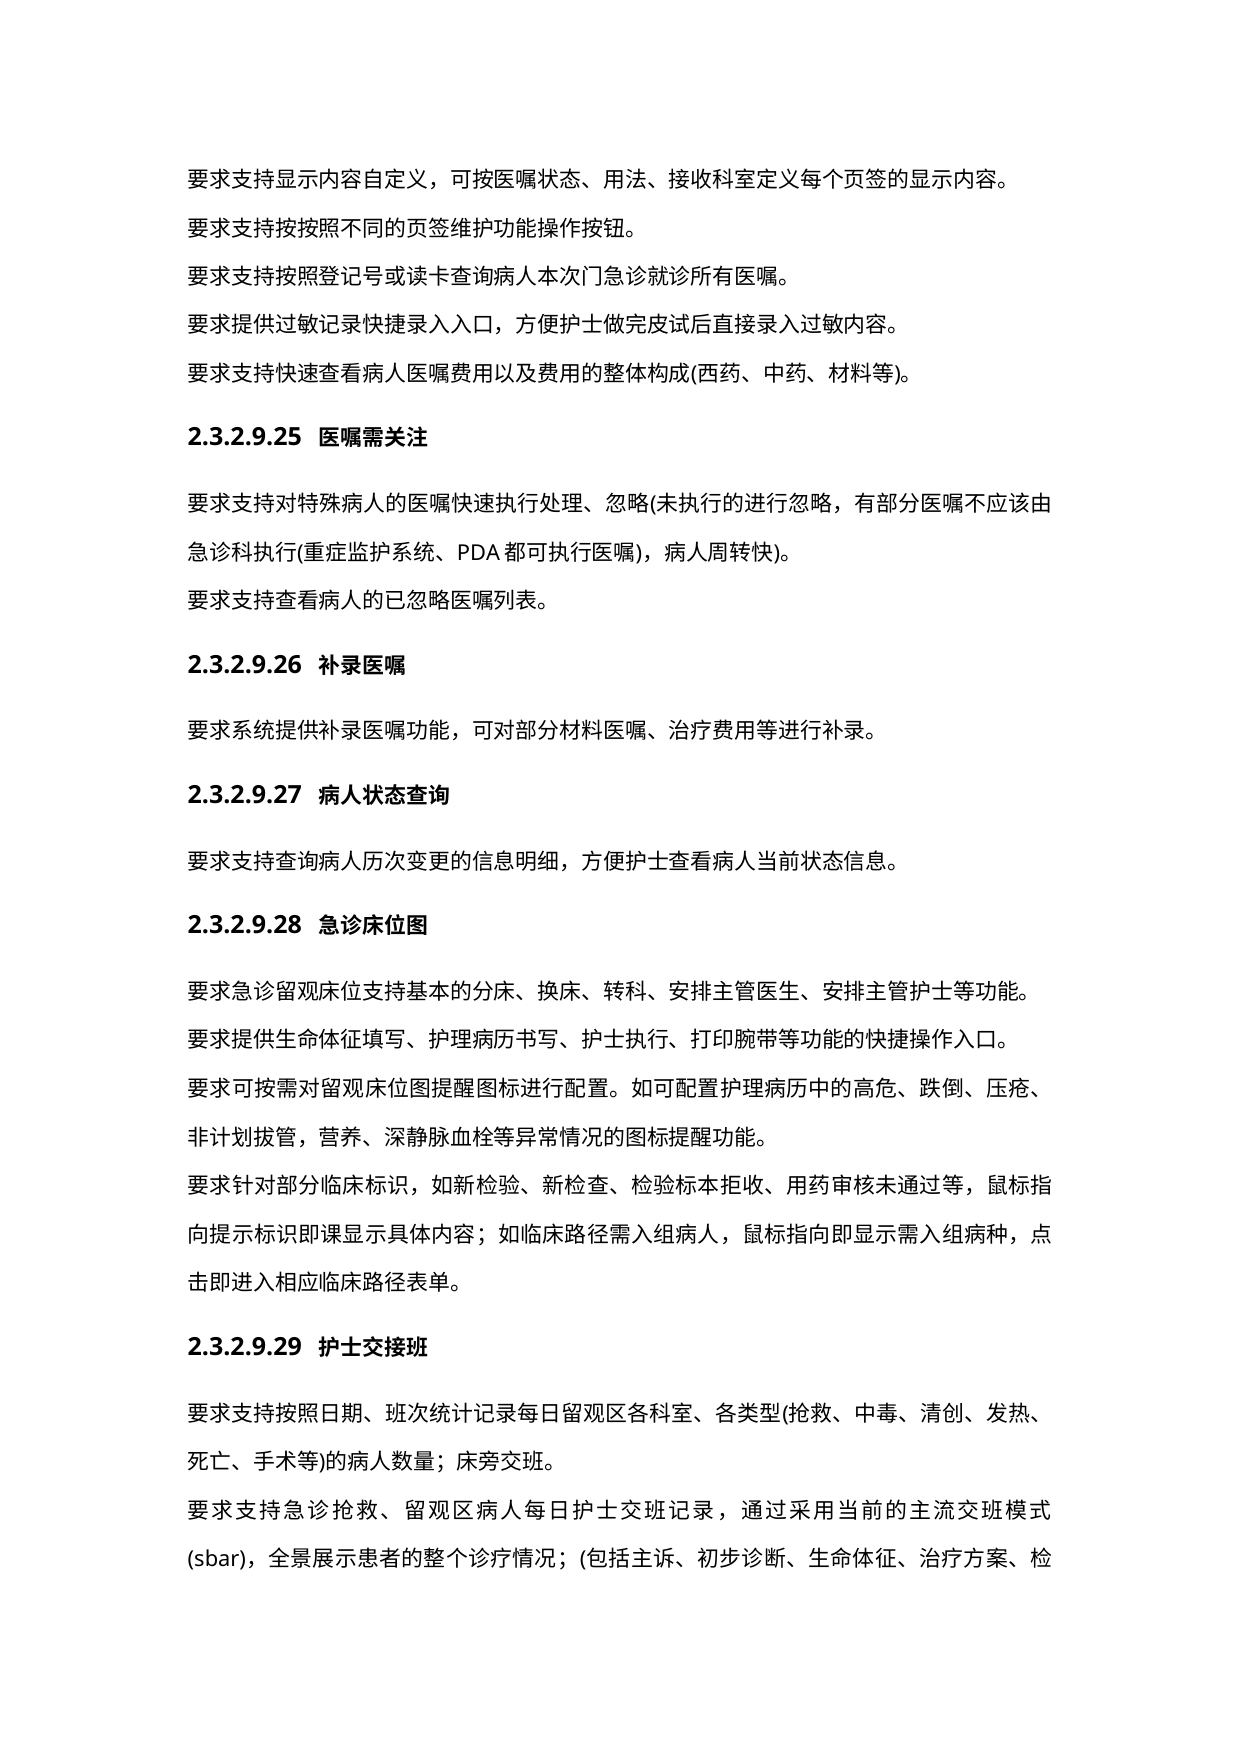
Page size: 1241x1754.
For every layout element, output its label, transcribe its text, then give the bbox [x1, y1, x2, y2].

list 急诊床位图 [187, 892, 1053, 957]
text 要求可按需对留观床位图提醒图标进行配置。如可配置护理病历中的高危、跌倒、压疮、非计划拔管，营养、深静脉血栓等异常情况的图标提醒功能。 [187, 1070, 1053, 1152]
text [187, 1492, 1053, 1573]
text 要求支持按照日期、班次统计记录每日留观区各科室、各类型(抢救、中毒、清创、发热、死亡、手术等)的病人数量；床旁交班。 [187, 1395, 1053, 1476]
list 病人状态查询 [187, 761, 1053, 826]
list 护士交接班 [187, 1313, 1053, 1378]
text 要求系统提供补录医嘱功能，可对部分材料医嘱、治疗费用等进行补录。 [187, 713, 1053, 746]
text 要求支持查看病人的已忽略医嘱列表。 [187, 583, 1053, 615]
text 要求支持显示内容自定义，可按医嘱状态、用法、接收科室定义每个页签的显示内容。 [187, 162, 1053, 194]
text 要求针对部分临床标识，如新检验、新检查、检验标本拒收、用药审核未通过等，鼠标指向提示标识即课显示具体内容；如临床路径需入组病人，鼠标指向即显示需入组病种，点击即进入相应临床路径表单。 [187, 1167, 1053, 1297]
text 要求支持对特殊病人的医嘱快速执行处理、忽略(未执行的进行忽略，有部分医嘱不应该由急诊科执行(重症监护系统、PDA都可执行医嘱)，病人周转快)。 [187, 486, 1053, 567]
text 要求支持按按照不同的页签维护功能操作按钮。 [187, 210, 1053, 243]
text 要求支持按照登记号或读卡查询病人本次门急诊就诊所有医嘱。 [187, 259, 1053, 291]
text 要求支持查询病人历次变更的信息明细，方便护士查看病人当前状态信息。 [187, 843, 1053, 876]
list 医嘱需关注 [187, 404, 1053, 469]
text 要求提供生命体征填写、护理病历书写、护士执行、打印腕带等功能的快捷操作入口。 [187, 1022, 1053, 1054]
text 要求提供过敏记录快捷录入入口，方便护士做完皮试后直接录入过敏内容。 [187, 307, 1053, 339]
text 要求支持快速查看病人医嘱费用以及费用的整体构成(西药、中药、材料等)。 [187, 355, 1053, 388]
list 补录医嘱 [187, 631, 1053, 696]
text 要求急诊留观床位支持基本的分床、换床、转科、安排主管医生、安排主管护士等功能。 [187, 974, 1053, 1006]
